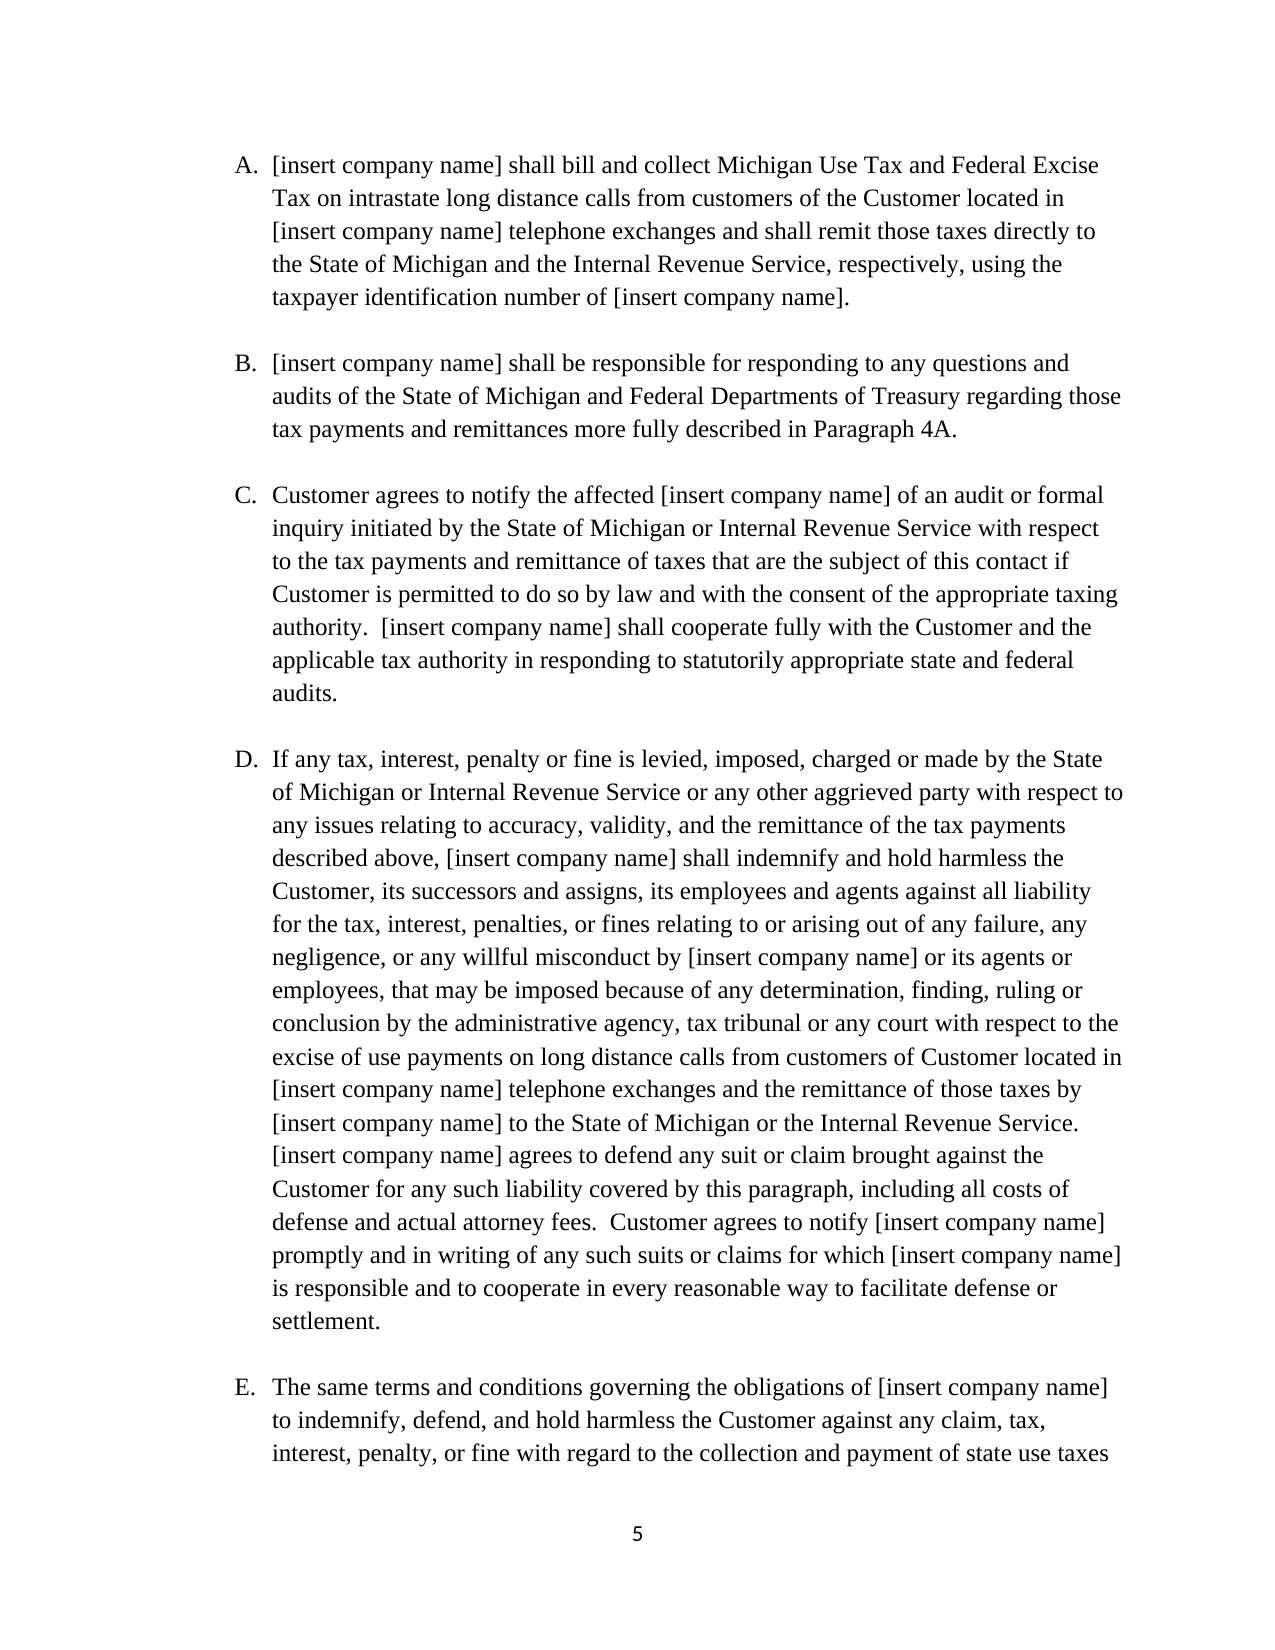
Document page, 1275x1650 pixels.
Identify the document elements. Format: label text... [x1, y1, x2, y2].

list [insert company name] shall be responsible for responding to any questions and audits of the State of Michigan and Federal Departments of Treasury regarding those tax payments and remittances more fully described in Paragraph 4A. [234, 348, 1125, 443]
list Customer agrees to notify the affected [insert company name] of an audit or formal inquiry initiated by the State of Michigan or Internal Revenue Service with respect to the tax payments and remittance of taxes that are the subject of this contact if Customer is permitted to do so by law and with the consent of the appropriate taxing authority. [insert company name] shall cooperate fully with the Customer and the applicable tax authority in responding to statutorily appropriate state and federal audits. [234, 480, 1125, 707]
list If any tax, interest, penalty or fine is levied, imposed, charged or made by the State of Michigan or Internal Revenue Service or any other aggrieved party with respect to any issues relating to accuracy, validity, and the remittance of the tax payments described above, [insert company name] shall indemnify and hold harmless the Customer, its successors and assigns, its employees and agents against all liability for the tax, interest, penalties, or fines relating to or arising out of any failure, any negligence, or any willful misconduct by [insert company name] or its agents or employees, that may be imposed because of any determination, finding, ruling or conclusion by the administrative agency, tax tribunal or any court with respect to the excise of use payments on long distance calls from customers of Customer located in [insert company name] telephone exchanges and the remittance of those taxes by [insert company name] to the State of Michigan or the Internal Revenue Service. [insert company name] agrees to defend any suit or claim brought against the Customer for any such liability covered by this paragraph, including all costs of defense and actual attorney fees. Customer agrees to notify [insert company name] promptly and in writing of any such suits or claims for which [insert company name] is responsible and to cooperate in every reasonable way to facilitate defense or settlement. [234, 744, 1125, 1334]
list [insert company name] shall bill and collect Michigan Use Tax and Federal Excise Tax on intrastate long distance calls from customers of the Customer located in [insert company name] telephone exchanges and shall remit those taxes directly to the State of Michigan and the Internal Revenue Service, respectively, using the taxpayer identification number of [insert company name]. [234, 150, 1125, 311]
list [234, 1372, 1125, 1467]
